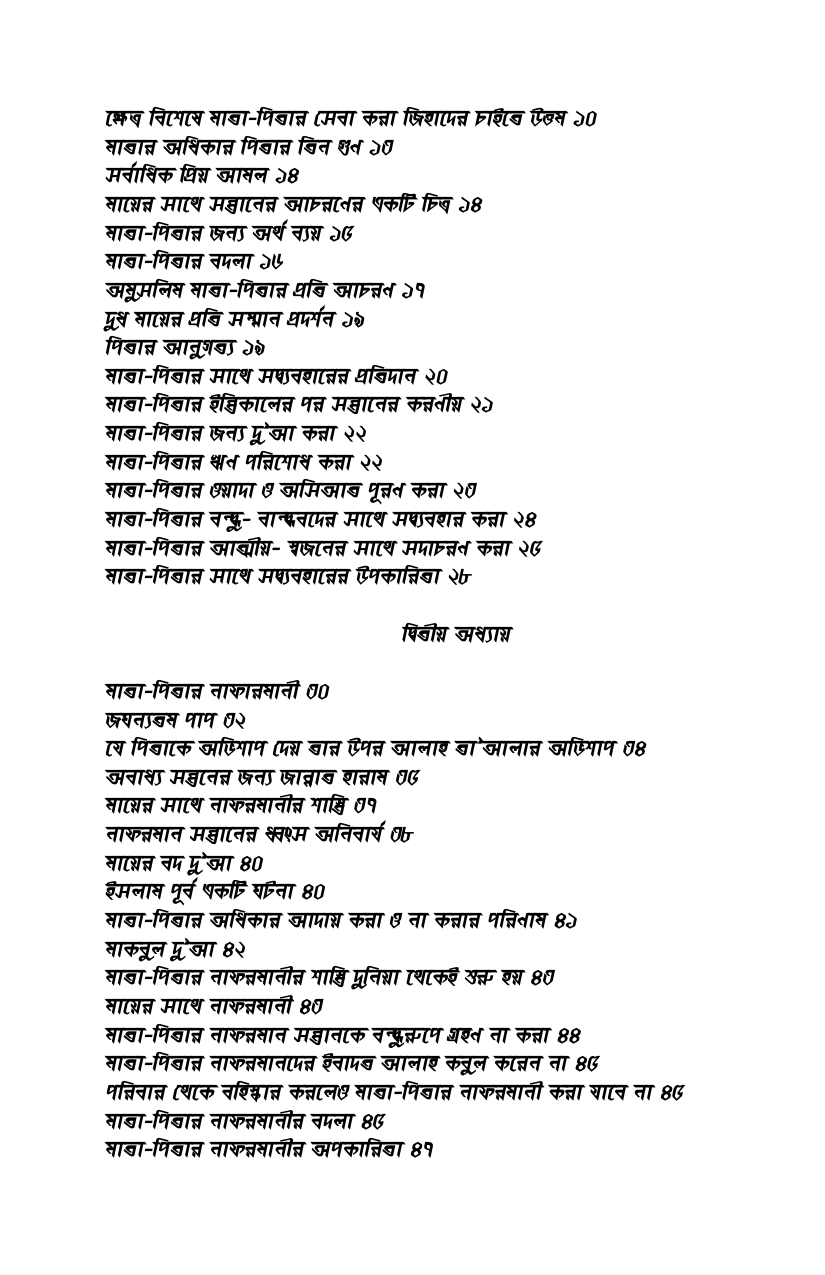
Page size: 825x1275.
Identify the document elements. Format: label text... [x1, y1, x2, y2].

text wØZxq Aa¨vq [105, 621, 720, 649]
text gv‡qi mv‡_ mš—v‡bi AvPi‡Yi GKwU wPÎ 14 [105, 191, 720, 219]
text gvZv-wcZvi Rb¨ A_© e¨q 15 [105, 219, 720, 248]
text `ya gv‡qi cÖwZ m¤§vb cÖ`k©b 19 [105, 306, 720, 334]
text gv‡qi e` `yÕAv 40 [105, 850, 720, 878]
text ‡¶Î we‡k‡l gvZv-wcZvi †mev Kiv wRnv‡`i PvB‡Z DËg 10 [105, 105, 720, 134]
text wcZvi AvbyMZ¨ 19 [105, 334, 720, 363]
text gvZv-wcZvi mv‡_ mØ¨env‡ii cÖwZ`vb 20 [105, 363, 720, 391]
text RNb¨Zg cvc 32 [105, 707, 720, 735]
text me©vwaK wcÖq Avgj 14 [105, 162, 720, 191]
text gvZv-wcZvi e`jv 16 [105, 248, 720, 277]
text gvZv-wcZvi bvdigvbxi e`jv 45 [105, 1108, 720, 1136]
text gvZv-wcZvi FY cwi‡kva Kiv 22 [105, 449, 720, 477]
text gv‡qi mv‡_ bvdigvbxi kvw¯— 37 bvdigvb mš—v‡bi aŸsm Awbevh© 38 [105, 792, 720, 850]
text gv‡qi mv‡_ bvdigvbx 43 [105, 993, 720, 1022]
text gvZv-wcZvi bvdigvb mš—vb‡K e›×zi“‡c MÖnY bv Kiv 44 [105, 1022, 720, 1050]
text gvZv-wcZvi bvdigvb‡`i Bev`Z Avj­vn Keyj K‡ib bv 45 [105, 1050, 720, 1079]
text gvZv-wcZvi bvdigvbxi kvw¯— `ywbqv ‡_‡KB ïi“ nq 43 [105, 964, 720, 993]
text gvZv-wcZvi Iqv`v I AwmAvZ c~iY Kiv 23 [105, 477, 720, 506]
text gvZv-wcZvi bvdigvbxi AcKvwiZv 47 [105, 1136, 720, 1165]
text gvZv-wcZvi bvdvigvbx 30 [105, 678, 720, 707]
text gvKeyj `yÕAv 42 [105, 936, 720, 964]
text Bmjvg c~e© GKwU NUbv 40 [105, 878, 720, 907]
text gvZv-wcZvi e›×z- ev›×e‡`i mv‡_ mØ¨envi Kiv 24 [105, 506, 720, 535]
text gvZv-wcZvi Rb¨ `yÕAv Kiv 22 [105, 420, 720, 449]
text ‡h wcZv‡K Awfkvc †`q Zvi Dci Avj­vn ZvÕAvjvi Awfkvc 34 [105, 735, 720, 764]
text gvZv-wcZvi mv‡_ mØ¨env‡ii DcKvwiZv 28 [105, 563, 720, 592]
text gvZv-wcZvi AwaKvi Av`vq Kiv I bv Kivi cwiYvg 41 [105, 907, 720, 936]
text gvZv-wcZvi Bwš—Kv‡ji ci mš—v‡bi KiYxq 21 [105, 391, 720, 420]
text gvZv-wcZvi AvZ¥xq- ¯^R‡bi mv‡_ m`vPiY Kiv 25 [105, 535, 720, 563]
text cwievi †_‡K ewn¯‹vi Ki‡jI gvZv-wcZvi bvdigvbx Kiv hv‡e bv 45 [105, 1079, 720, 1108]
text gvZvi AwaKvi wcZvi wZb ¸Y 13 [105, 134, 720, 162]
text Aeva¨ mš—‡bi Rb¨ RvbœvZ nvivg 35 [105, 764, 720, 792]
text Agymwjg gvZv-wcZvi cÖwZ AvPiY 17 [105, 277, 720, 306]
